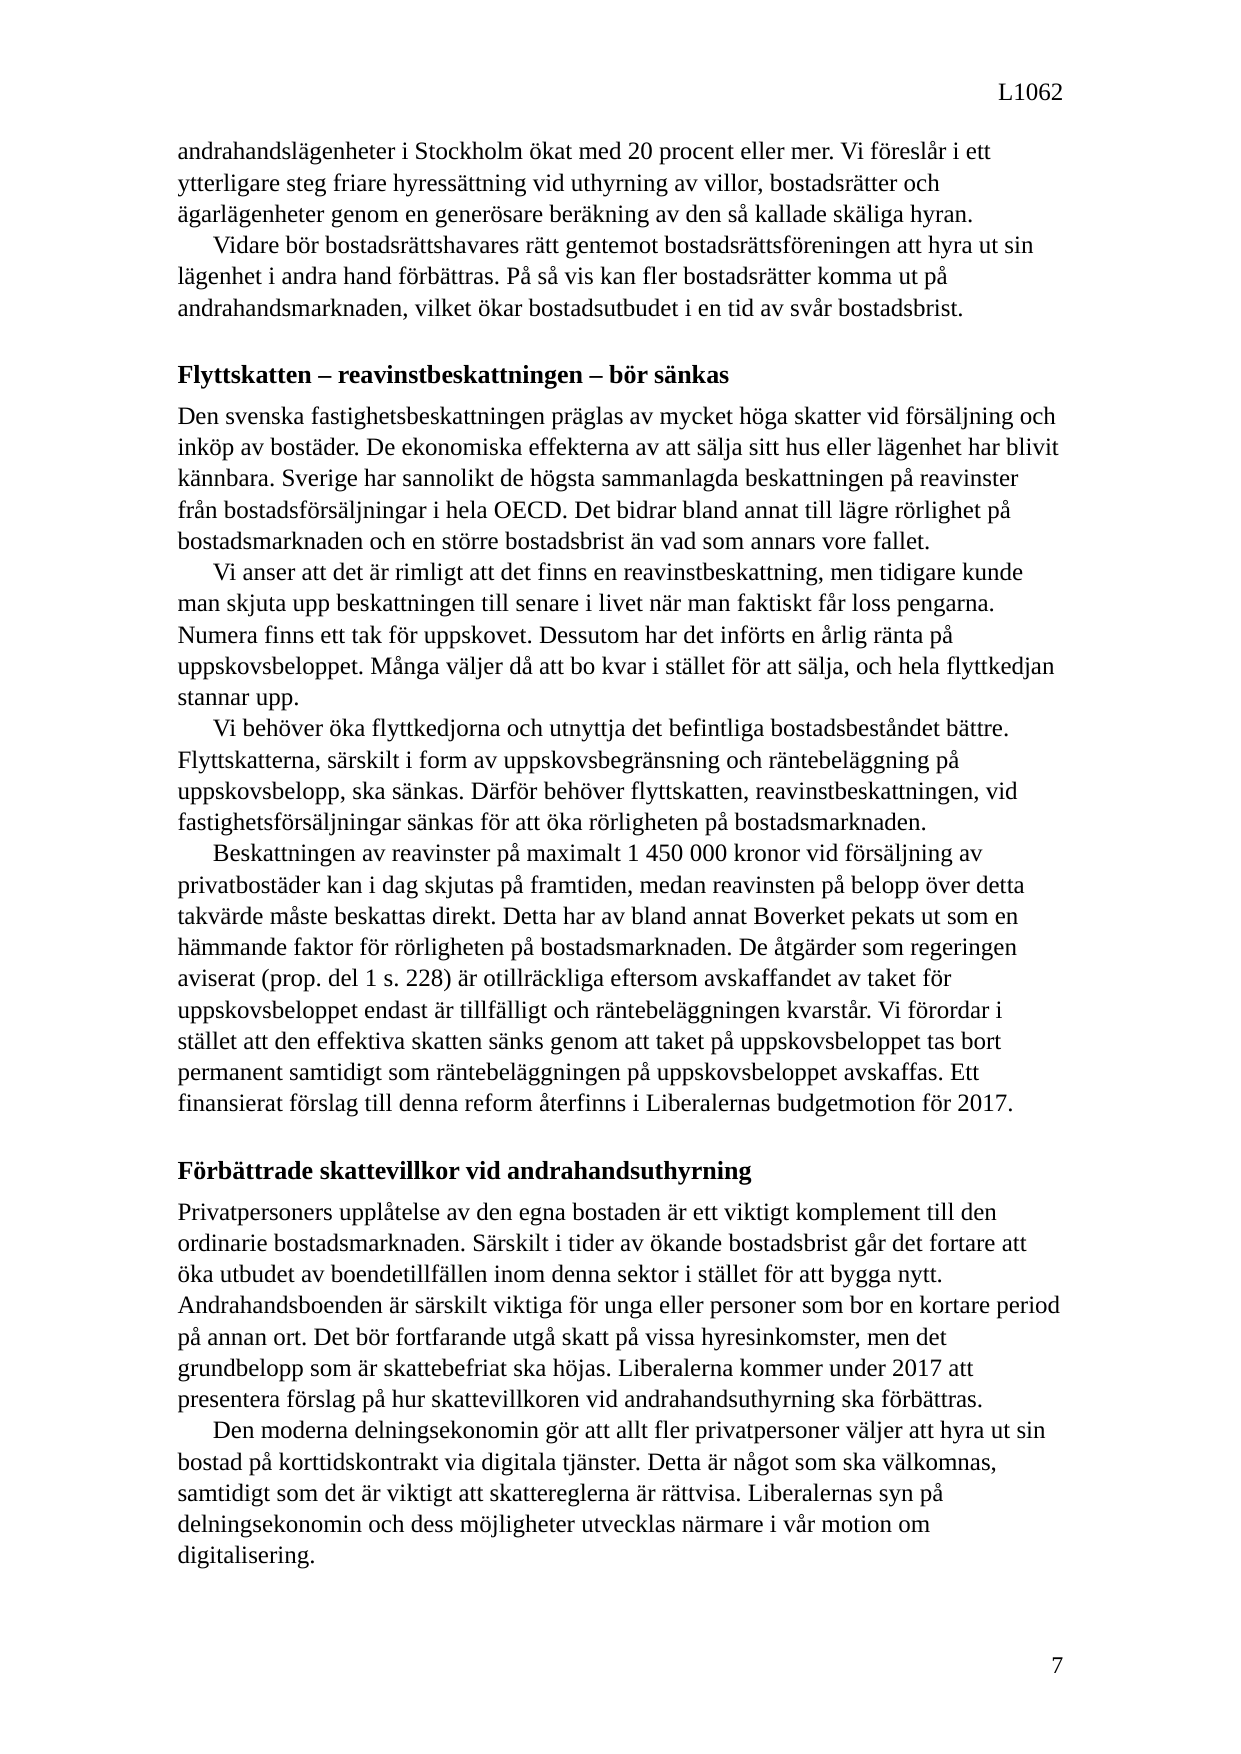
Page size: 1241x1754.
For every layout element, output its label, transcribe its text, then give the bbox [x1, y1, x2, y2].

subtitle Förbättrade skattevillkor vid andrahandsuthyrning [177, 1155, 1063, 1186]
text Privatpersoners upplåtelse av den egna bostaden är ett viktigt komplement till den ordinarie bostadsmarknaden. Särskilt i tider av ökande bostadsbrist går det fortare att öka utbudet av boendetillfällen inom denna sektor i stället för att bygga nytt. Andrahandsboenden är särskilt viktiga för unga eller personer som bor en kortare period på annan ort. Det bör fortfarande utgå skatt på vissa hyresinkomster, men det grundbelopp som är skattebefriat ska höjas. Liberalerna kommer under 2017 att presentera förslag på hur skattevillkoren vid andrahandsuthyrning ska förbättras. [177, 1194, 1063, 1413]
subtitle Flyttskatten – reavinstbeskattningen – bör sänkas [177, 359, 1063, 390]
text Den moderna delningsekonomin gör att allt fler privatpersoner väljer att hyra ut sin bostad på korttidskontrakt via digitala tjänster. Detta är något som ska välkomnas, samtidigt som det är viktigt att skattereglerna är rättvisa. Liberalernas syn på delningsekonomin och dess möjligheter utvecklas närmare i vår motion om digitalisering. [177, 1413, 1063, 1569]
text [177, 134, 1063, 228]
text Vi behöver öka flyttkedjorna och utnyttja det befintliga bostadsbeståndet bättre. Flyttskatterna, särskilt i form av uppskovsbegränsning och räntebeläggning på uppskovsbelopp, ska sänkas. Därför behöver flyttskatten, reavinstbeskattningen, vid fastighetsförsäljningar sänkas för att öka rörligheten på bostadsmarknaden. [177, 711, 1063, 836]
text Vi anser att det är rimligt att det finns en reavinstbeskattning, men tidigare kunde man skjuta upp beskattningen till senare i livet när man faktiskt får loss pengarna. Numera finns ett tak för uppskovet. Dessutom har det införts en årlig ränta på uppskovsbeloppet. Många väljer då att bo kvar i stället för att sälja, och hela flyttkedjan stannar upp. [177, 555, 1063, 711]
text Beskattningen av reavinster på maximalt 1 450 000 kronor vid försäljning av privatbostäder kan i dag skjutas på framtiden, medan reavinsten på belopp över detta takvärde måste beskattas direkt. Detta har av bland annat Boverket pekats ut som en hämmande faktor för rörligheten på bostadsmarknaden. De åtgärder som regeringen aviserat (prop. del 1 s. 228) är otillräckliga eftersom avskaffandet av taket för uppskovsbeloppet endast är tillfälligt och räntebeläggningen kvarstår. Vi förordar i stället att den effektiva skatten sänks genom att taket på uppskovsbeloppet tas bort permanent samtidigt som räntebeläggningen på uppskovsbeloppet avskaffas. Ett finansierat förslag till denna reform återfinns i Liberalernas budgetmotion för 2017. [177, 836, 1063, 1117]
text Vidare bör bostadsrättshavares rätt gentemot bostadsrättsföreningen att hyra ut sin lägenhet i andra hand förbättras. På så vis kan fler bostadsrätter komma ut på andrahandsmarknaden, vilket ökar bostadsutbudet i en tid av svår bostadsbrist. [177, 228, 1063, 321]
text Den svenska fastighetsbeskattningen präglas av mycket höga skatter vid försäljning och inköp av bostäder. De ekonomiska effekterna av att sälja sitt hus eller lägenhet har blivit kännbara. Sverige har sannolikt de högsta sammanlagda beskattningen på reavinster från bostadsförsäljningar i hela OECD. Det bidrar bland annat till lägre rörlighet på bostadsmarknaden och en större bostadsbrist än vad som annars vore fallet. [177, 398, 1063, 555]
